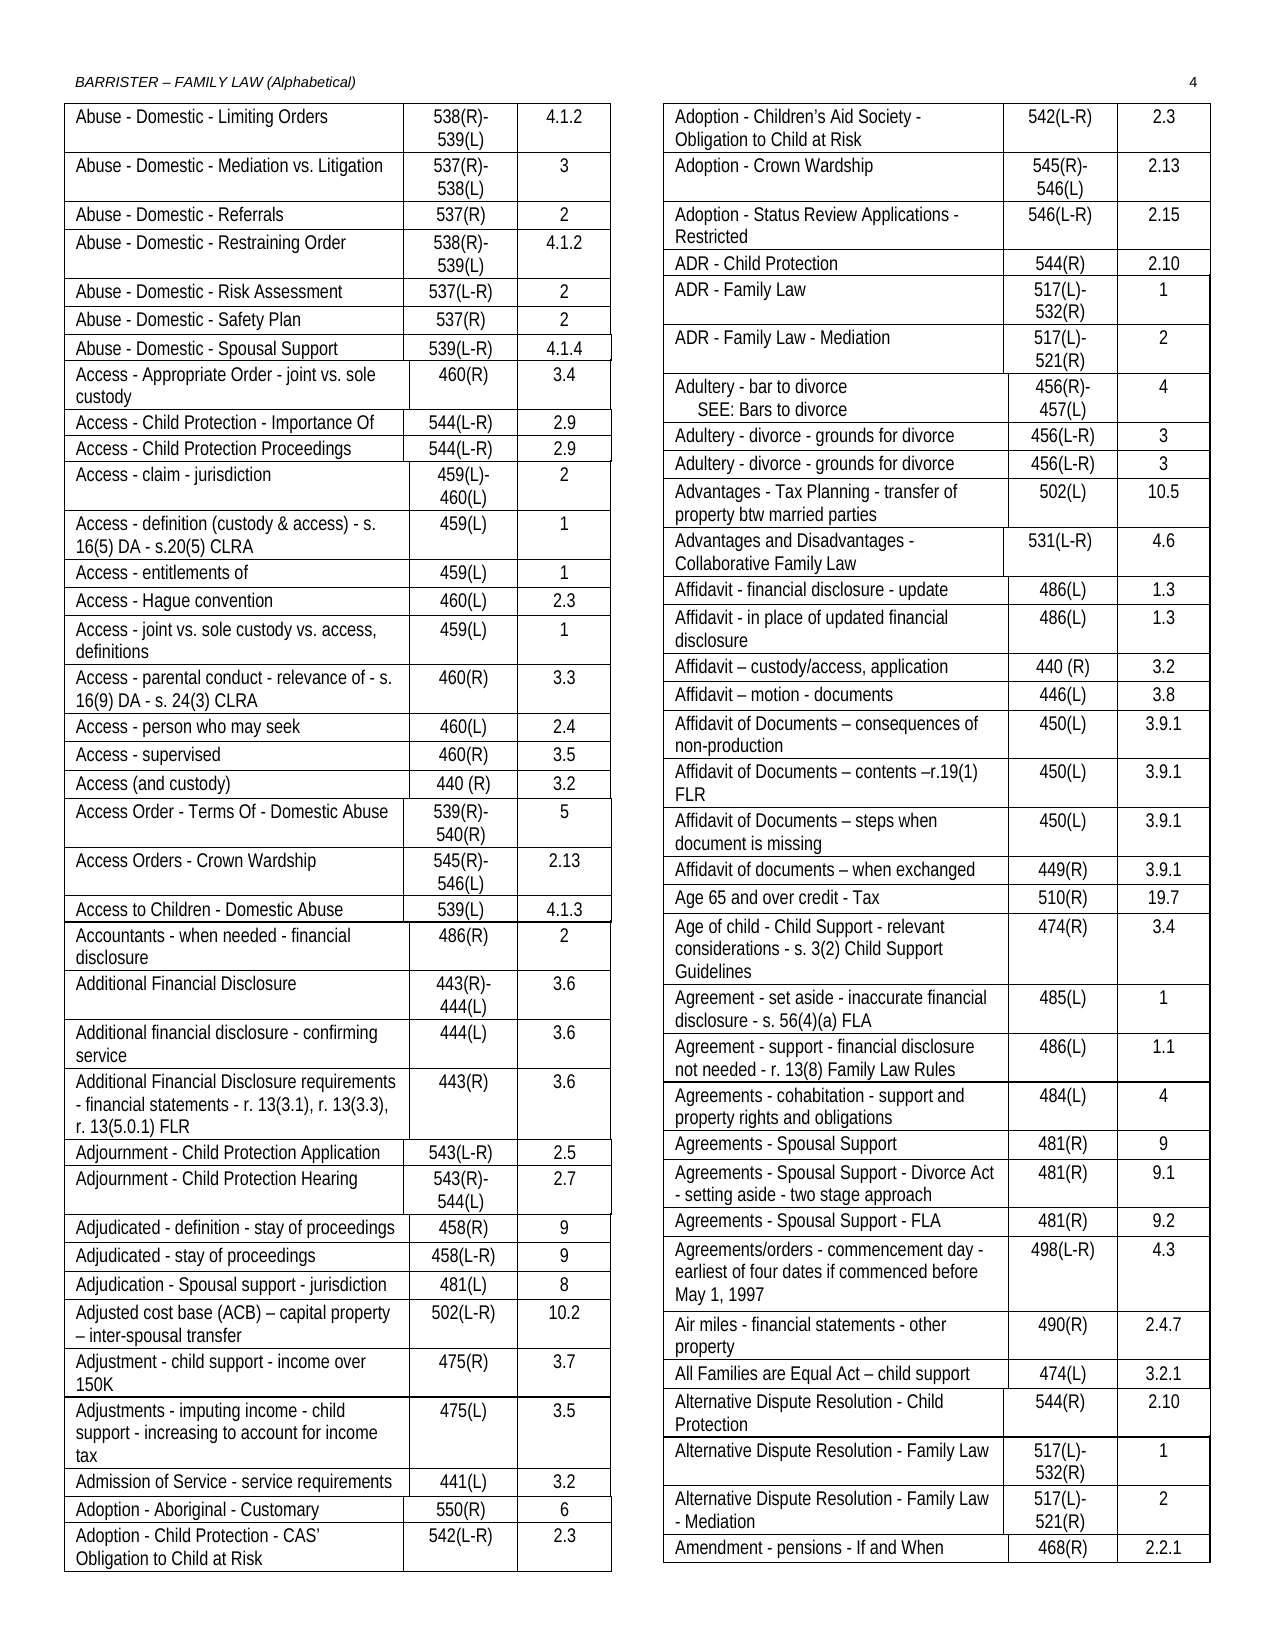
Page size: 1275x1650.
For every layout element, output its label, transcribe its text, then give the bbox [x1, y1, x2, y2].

table_cell 502(L-R) [410, 1300, 517, 1348]
table_cell 537(R) [404, 307, 517, 334]
table_cell Agreements - Spousal Support [664, 1131, 1008, 1158]
table_cell 2 [518, 307, 610, 334]
table_cell 484(L) [1009, 1083, 1117, 1130]
table_cell 443(R)-444(L) [410, 971, 517, 1019]
table_cell 1 [1118, 276, 1209, 324]
table_cell Access - supervised [65, 742, 409, 769]
table_cell Access - Hague convention [65, 588, 409, 615]
table_cell 440 (R) [1009, 654, 1117, 681]
table_cell Access Orders - Crown Wardship [65, 848, 403, 895]
table_cell Adultery - bar to divorce SEE: Bars to divorce [664, 374, 1008, 422]
table_cell 4 [1118, 374, 1209, 422]
table_cell 3.9.1 [1118, 759, 1209, 807]
table_cell Adjustment - child support - income over 150K [65, 1349, 409, 1396]
table_cell Adjudicated - stay of proceedings [65, 1243, 409, 1271]
table_cell Adjudication - Spousal support - jurisdiction [65, 1272, 409, 1299]
table_cell Additional Financial Disclosure [65, 971, 409, 1019]
table_cell 2.13 [1118, 153, 1210, 201]
table_cell 481(R) [1009, 1131, 1117, 1158]
table_cell Agreement - support - financial disclosure not needed - r. 13(8) Family Law Rules [664, 1034, 1008, 1081]
table_cell 3.5 [518, 742, 610, 769]
table_cell Access - person who may seek [65, 714, 409, 741]
table_cell 537(R)-538(L) [404, 153, 517, 201]
table_cell Access Order - Terms Of - Domestic Abuse [65, 799, 403, 847]
table_cell 2 [518, 462, 610, 510]
table_cell 1 [518, 616, 610, 664]
table_cell 456(L-R) [1009, 423, 1117, 450]
table_cell 2.10 [1118, 1389, 1210, 1436]
table_cell 460(R) [410, 742, 517, 769]
table_cell 2.9 [518, 410, 611, 435]
table_cell 4.1.3 [518, 896, 611, 921]
table_cell 538(R)-539(L) [404, 230, 517, 278]
table_cell Adultery - divorce - grounds for divorce [664, 451, 1008, 478]
table_cell 539(L) [404, 896, 517, 921]
table_cell 486(L) [1009, 1034, 1117, 1081]
table_cell 459(L) [410, 616, 517, 664]
table_cell 474(L) [1009, 1360, 1117, 1388]
table_cell 460(L) [410, 714, 517, 741]
table_cell 510(R) [1009, 885, 1117, 912]
table_cell 10.2 [518, 1300, 610, 1348]
table_cell 3.6 [518, 1020, 610, 1068]
table_cell 2.3 [518, 588, 610, 615]
table_cell 459(L)-460(L) [410, 462, 517, 510]
table_cell 502(L) [1009, 479, 1117, 527]
table_cell 3 [1118, 451, 1209, 478]
table_cell 3.9.1 [1118, 857, 1209, 884]
table_cell Adoption - Child Protection - CAS’ Obligation to Child at Risk [65, 1523, 403, 1571]
table_cell Affidavit - financial disclosure - update [664, 577, 1008, 604]
table_cell 3.6 [518, 971, 610, 1019]
table_cell 2.3 [518, 1523, 611, 1571]
table_cell Adoption - Children’s Aid Society - Obligation to Child at Risk [664, 104, 1003, 152]
table_cell 458(L-R) [410, 1243, 517, 1271]
table_cell Age of child - Child Support - relevant considerations - s. 3(2) Child Support Guidelines [664, 914, 1008, 984]
table_cell 4.6 [1118, 528, 1209, 576]
table_cell 498(L-R) [1009, 1237, 1117, 1311]
table_cell Age 65 and over credit - Tax [664, 885, 1008, 912]
table_cell Adoption - Status Review Applications - Restricted [664, 202, 1003, 249]
table_cell 539(R)-540(R) [404, 799, 517, 847]
table_cell Additional Financial Disclosure requirements - financial statements - r. 13(3.1), r. 13(3.3), r. 13(5.0.1) FLR [65, 1069, 409, 1139]
table_cell 456(R)-457(L) [1009, 374, 1117, 422]
table_cell 486(R) [410, 923, 517, 970]
table_cell 8 [518, 1272, 610, 1299]
table_cell 544(L-R) [404, 410, 517, 435]
table_cell 542(L-R) [404, 1523, 517, 1571]
table_cell 546(L-R) [1004, 202, 1117, 249]
table_cell Adultery - divorce - grounds for divorce [664, 423, 1008, 450]
table_cell 475(L) [410, 1398, 517, 1468]
table_cell Advantages - Tax Planning - transfer of property btw married parties [664, 479, 1008, 527]
table_cell 456(L-R) [1009, 451, 1117, 478]
table_cell Affidavit - in place of updated financial disclosure [664, 605, 1008, 653]
table_cell Adoption - Crown Wardship [664, 153, 1003, 201]
table_cell 3.3 [518, 665, 610, 713]
table_cell Access to Children - Domestic Abuse [65, 896, 403, 921]
table_cell 3 [518, 153, 610, 201]
table_cell Adjournment - Child Protection Application [65, 1140, 403, 1165]
table_cell Air miles - financial statements - other property [664, 1312, 1008, 1359]
table_cell 3.2 [518, 771, 610, 798]
table_cell 486(L) [1009, 577, 1117, 604]
table_cell 5 [518, 799, 611, 847]
table_cell 3.8 [1118, 682, 1209, 709]
table_cell 2.2.1 [1118, 1535, 1209, 1562]
table_cell 517(L)-521(R) [1004, 325, 1117, 373]
table_cell All Families are Equal Act – child support [664, 1360, 1008, 1388]
table_cell 481(L) [410, 1272, 517, 1299]
table_cell Advantages and Disadvantages - Collaborative Family Law [664, 528, 1003, 576]
table_cell 3.9.1 [1118, 808, 1209, 856]
table_cell 2 [518, 279, 610, 306]
table_cell ADR - Child Protection [664, 250, 1003, 275]
table_cell 450(L) [1009, 711, 1117, 758]
table_cell 1 [1118, 985, 1209, 1033]
table_cell 3.4 [518, 361, 610, 409]
table_cell 4.3 [1118, 1237, 1209, 1311]
table_cell Affidavit of documents – when exchanged [664, 857, 1008, 884]
table_cell 550(R) [404, 1497, 517, 1522]
table_cell Access - Appropriate Order - joint vs. sole custody [65, 361, 409, 409]
table_cell 517(L)-532(R) [1004, 276, 1117, 324]
table_cell 2.3 [1118, 104, 1210, 152]
table_cell 450(L) [1009, 759, 1117, 807]
table_cell 2.9 [518, 436, 611, 461]
table_cell Abuse - Domestic - Limiting Orders [65, 104, 403, 152]
table_cell 468(R) [1009, 1535, 1117, 1562]
table_cell 9.2 [1118, 1208, 1209, 1236]
table_cell 543(L-R) [404, 1140, 517, 1165]
table_cell 446(L) [1009, 682, 1117, 709]
table_cell 441(L) [410, 1469, 517, 1496]
table_cell 543(R)-544(L) [404, 1166, 517, 1214]
table_cell 9 [1118, 1131, 1209, 1158]
table_cell 490(R) [1009, 1312, 1117, 1359]
table_cell 1 [518, 560, 610, 587]
table_cell 474(R) [1009, 914, 1117, 984]
table_cell 481(R) [1009, 1160, 1117, 1207]
table_cell 481(R) [1009, 1208, 1117, 1236]
table_cell 517(L)-532(R) [1004, 1438, 1117, 1485]
table_cell 2.13 [518, 848, 611, 895]
table_cell Abuse - Domestic - Referrals [65, 202, 403, 229]
table_cell Affidavit of Documents – consequences of non-production [664, 711, 1008, 758]
table_cell 544(R) [1004, 250, 1117, 275]
table_cell 2 [518, 923, 610, 970]
table_cell 1 [518, 511, 610, 559]
table_cell 440 (R) [410, 771, 517, 798]
table_cell Access (and custody) [65, 771, 409, 798]
table_cell 458(R) [410, 1215, 517, 1242]
table_cell Admission of Service - service requirements [65, 1469, 409, 1496]
table_cell 460(R) [410, 665, 517, 713]
table_cell Affidavit – custody/access, application [664, 654, 1008, 681]
table_cell 9 [518, 1215, 610, 1242]
table_cell 4 [1118, 1083, 1209, 1130]
table_cell 9.1 [1118, 1160, 1209, 1207]
table_cell Agreements - Spousal Support - FLA [664, 1208, 1008, 1236]
table_cell Abuse - Domestic - Risk Assessment [65, 279, 403, 306]
table_cell 538(R)-539(L) [404, 104, 517, 152]
table_cell 539(L-R) [404, 335, 517, 360]
table_cell 3.6 [518, 1069, 610, 1139]
table_cell 460(L) [410, 588, 517, 615]
table_cell Adoption - Aboriginal - Customary [65, 1497, 403, 1522]
table_cell Access - entitlements of [65, 560, 409, 587]
table_cell Abuse - Domestic - Mediation vs. Litigation [65, 153, 403, 201]
table_cell Agreements/orders - commencement day -earliest of four dates if commenced before May 1, 1997 [664, 1237, 1008, 1311]
table_cell 4.1.2 [518, 104, 610, 152]
table_cell 3.2 [518, 1469, 610, 1496]
table_cell Agreement - set aside - inaccurate financial disclosure - s. 56(4)(a) FLA [664, 985, 1008, 1033]
table_cell 2 [1118, 325, 1209, 373]
table_cell 450(L) [1009, 808, 1117, 856]
table_cell Adjudicated - definition - stay of proceedings [65, 1215, 409, 1242]
table_cell 2 [1118, 1486, 1209, 1534]
table_cell 3.7 [518, 1349, 610, 1396]
table_cell Access - definition (custody & access) - s. 16(5) DA - s.20(5) CLRA [65, 511, 409, 559]
table_cell 531(L-R) [1004, 528, 1117, 576]
table_cell ADR - Family Law - Mediation [664, 325, 1003, 373]
table_cell Alternative Dispute Resolution - Family Law - Mediation [664, 1486, 1003, 1534]
table_cell Alternative Dispute Resolution - Family Law [664, 1438, 1003, 1485]
table_cell Abuse - Domestic - Spousal Support [65, 335, 403, 360]
table_cell 545(R)-546(L) [404, 848, 517, 895]
table_cell Adjournment - Child Protection Hearing [65, 1166, 403, 1214]
table_cell Agreements - cohabitation - support and property rights and obligations [664, 1083, 1008, 1130]
table_cell 4.1.4 [518, 335, 611, 360]
table_cell Access - parental conduct - relevance of - s. 16(9) DA - s. 24(3) CLRA [65, 665, 409, 713]
table_cell 486(L) [1009, 605, 1117, 653]
table_cell 2.15 [1118, 202, 1210, 249]
table_cell Abuse - Domestic - Restraining Order [65, 230, 403, 278]
table_cell Additional financial disclosure - confirming service [65, 1020, 409, 1068]
table_cell Access - claim - jurisdiction [65, 462, 409, 510]
table_cell Adjustments - imputing income - child support - increasing to account for income tax [65, 1398, 409, 1468]
table_cell 1 [1118, 1438, 1209, 1485]
table_cell 19.7 [1118, 885, 1209, 912]
table_cell Access - Child Protection Proceedings [65, 436, 403, 461]
table_cell 2.4.7 [1118, 1312, 1209, 1359]
table_cell 9 [518, 1243, 610, 1271]
table_cell 544(L-R) [404, 436, 517, 461]
table_cell 1.3 [1118, 605, 1209, 653]
table_cell 2 [518, 202, 610, 229]
table_cell Alternative Dispute Resolution - Child Protection [664, 1389, 1003, 1436]
table_cell Access - joint vs. sole custody vs. access, definitions [65, 616, 409, 664]
table_cell 485(L) [1009, 985, 1117, 1033]
table_cell 459(L) [410, 560, 517, 587]
table_cell 542(L-R) [1004, 104, 1117, 152]
table_cell 444(L) [410, 1020, 517, 1068]
table_cell 10.5 [1118, 479, 1209, 527]
table_cell 3.5 [518, 1398, 610, 1468]
table_cell 475(R) [410, 1349, 517, 1396]
table_cell Access - Child Protection - Importance Of [65, 410, 403, 435]
table_cell 3 [1118, 423, 1209, 450]
table_cell 545(R)-546(L) [1004, 153, 1117, 201]
table_cell 1.1 [1118, 1034, 1209, 1081]
table_cell 3.2.1 [1118, 1360, 1209, 1388]
table_cell Abuse - Domestic - Safety Plan [65, 307, 403, 334]
table_cell 2.7 [518, 1166, 611, 1214]
table_cell 544(R) [1004, 1389, 1117, 1436]
table_cell 2.4 [518, 714, 610, 741]
table_cell 4.1.2 [518, 230, 610, 278]
table_cell Affidavit of Documents – steps when document is missing [664, 808, 1008, 856]
table_cell 1.3 [1118, 577, 1209, 604]
table_cell Accountants - when needed - financial disclosure [65, 923, 409, 970]
table_cell 2.5 [518, 1140, 611, 1165]
table_cell 537(R) [404, 202, 517, 229]
table_cell Affidavit of Documents – contents –r.19(1) FLR [664, 759, 1008, 807]
table_cell Amendment - pensions - If and When [664, 1535, 1008, 1562]
table_cell 537(L-R) [404, 279, 517, 306]
table_cell 2.10 [1118, 250, 1210, 275]
table_cell Adjusted cost base (ACB) – capital property – inter-spousal transfer [65, 1300, 409, 1348]
table_cell 449(R) [1009, 857, 1117, 884]
table_cell 459(L) [410, 511, 517, 559]
table_cell 460(R) [410, 361, 517, 409]
table_cell 517(L)-521(R) [1004, 1486, 1117, 1534]
table_cell 3.4 [1118, 914, 1209, 984]
table_cell 6 [518, 1497, 611, 1522]
table_cell ADR - Family Law [664, 276, 1003, 324]
table_cell 3.9.1 [1118, 711, 1209, 758]
table_cell Agreements - Spousal Support - Divorce Act - setting aside - two stage approach [664, 1160, 1008, 1207]
table_cell Affidavit – motion - documents [664, 682, 1008, 709]
table_cell 443(R) [410, 1069, 517, 1139]
table_cell 3.2 [1118, 654, 1209, 681]
